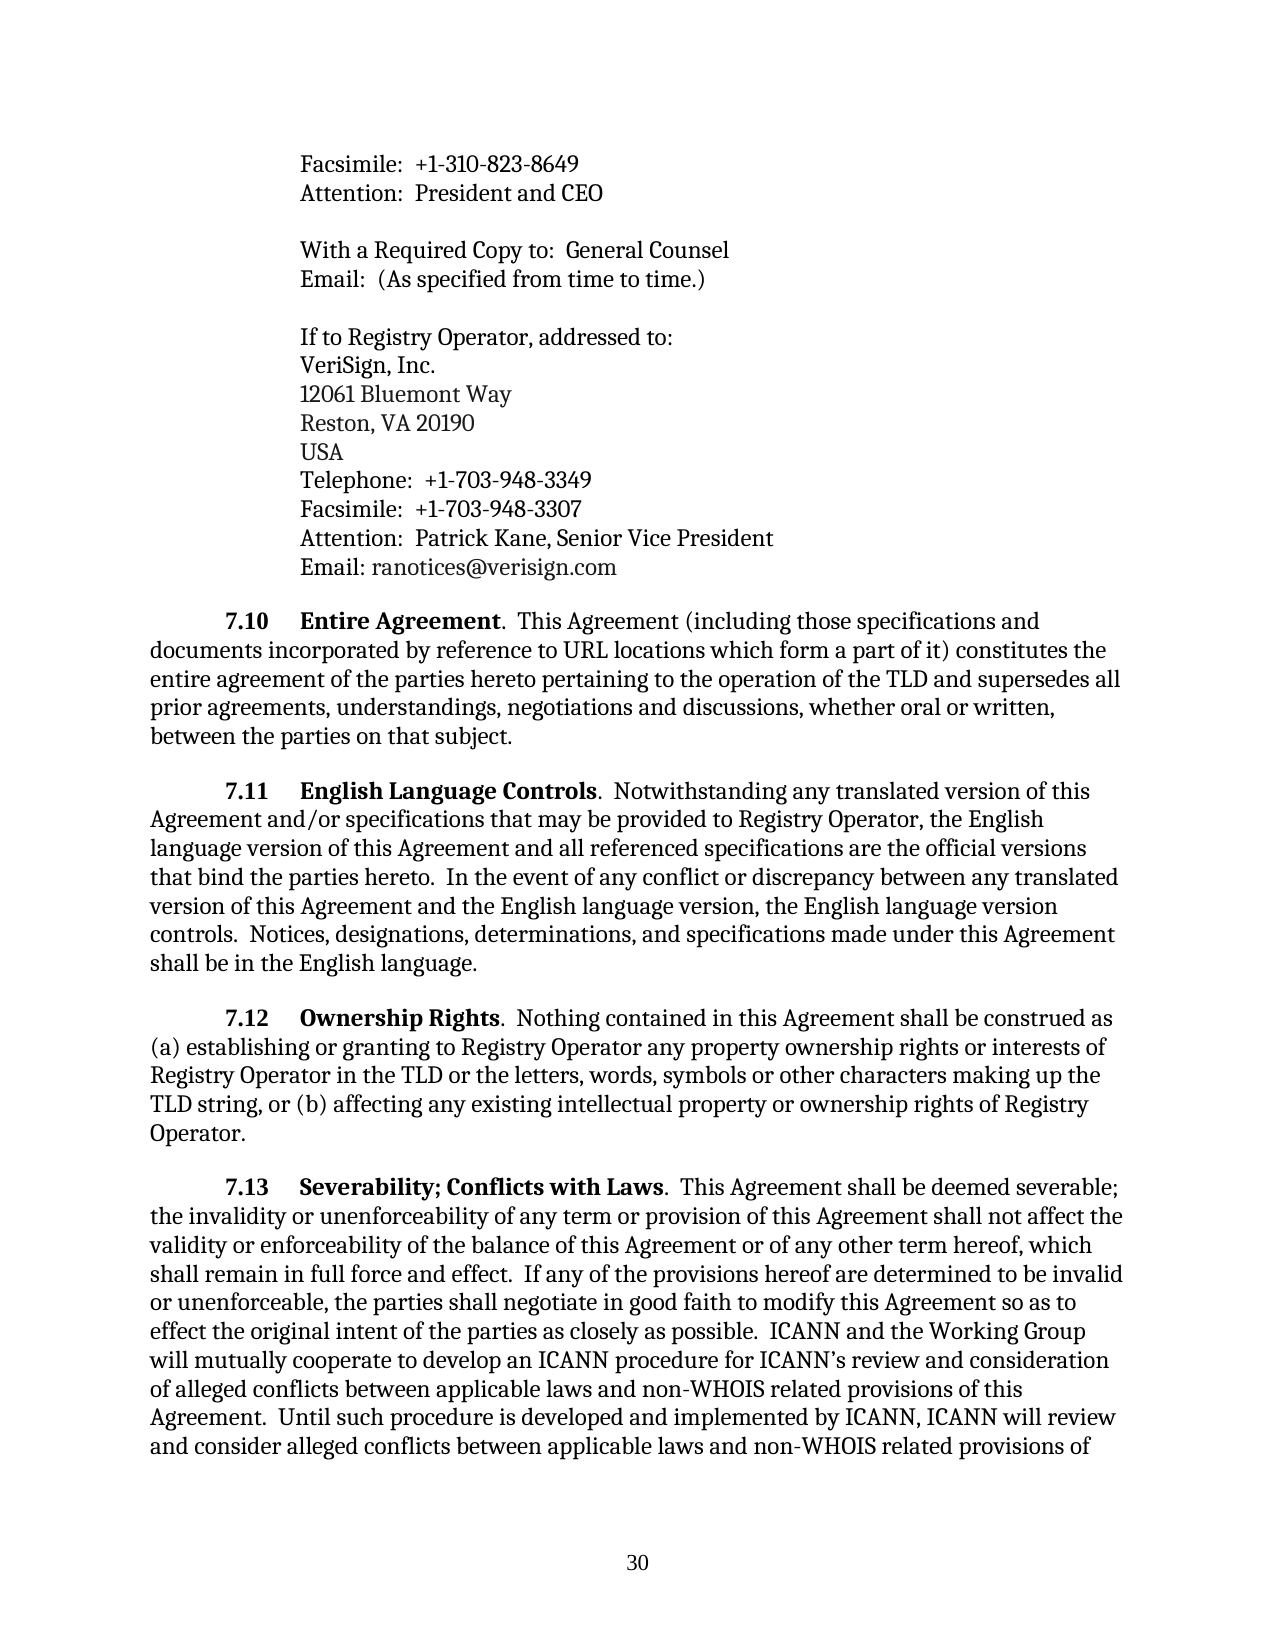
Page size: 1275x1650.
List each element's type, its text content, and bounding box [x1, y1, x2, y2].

text English Language Controls. Notwithstanding any translated version of this Agreement and/or specifications that may be provided to Registry Operator, the English language version of this Agreement and all referenced specifications are the official versions that bind the parties hereto. In the event of any conflict or discrepancy between any translated version of this Agreement and the English language version, the English language version controls. Notices, designations, determinations, and specifications made under this Agreement shall be in the English language. [150, 776, 1125, 978]
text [150, 1172, 1125, 1461]
text Reston, VA 20190 [300, 409, 1125, 437]
text Entire Agreement. This Agreement (including those specifications and documents incorporated by reference to URL locations which form a part of it) constitutes the entire agreement of the parties hereto pertaining to the operation of the TLD and supersedes all prior agreements, understandings, negotiations and discussions, whether oral or written, between the parties on that subject. [150, 606, 1125, 751]
text USA [300, 437, 1125, 466]
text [300, 150, 1125, 409]
text Telephone: +1-703-948-3349 [300, 466, 1125, 495]
text Ownership Rights. Nothing contained in this Agreement shall be construed as (a) establishing or granting to Registry Operator any property ownership rights or interests of Registry Operator in the TLD or the letters, words, symbols or other characters making up the TLD string, or (b) affecting any existing intellectual property or ownership rights of Registry Operator. [150, 1003, 1125, 1147]
text Facsimile: +1-703-948-3307 [300, 495, 1125, 524]
text Email: ranotices@verisign.com [300, 552, 1125, 581]
text Attention: Patrick Kane, Senior Vice President [300, 524, 1125, 552]
